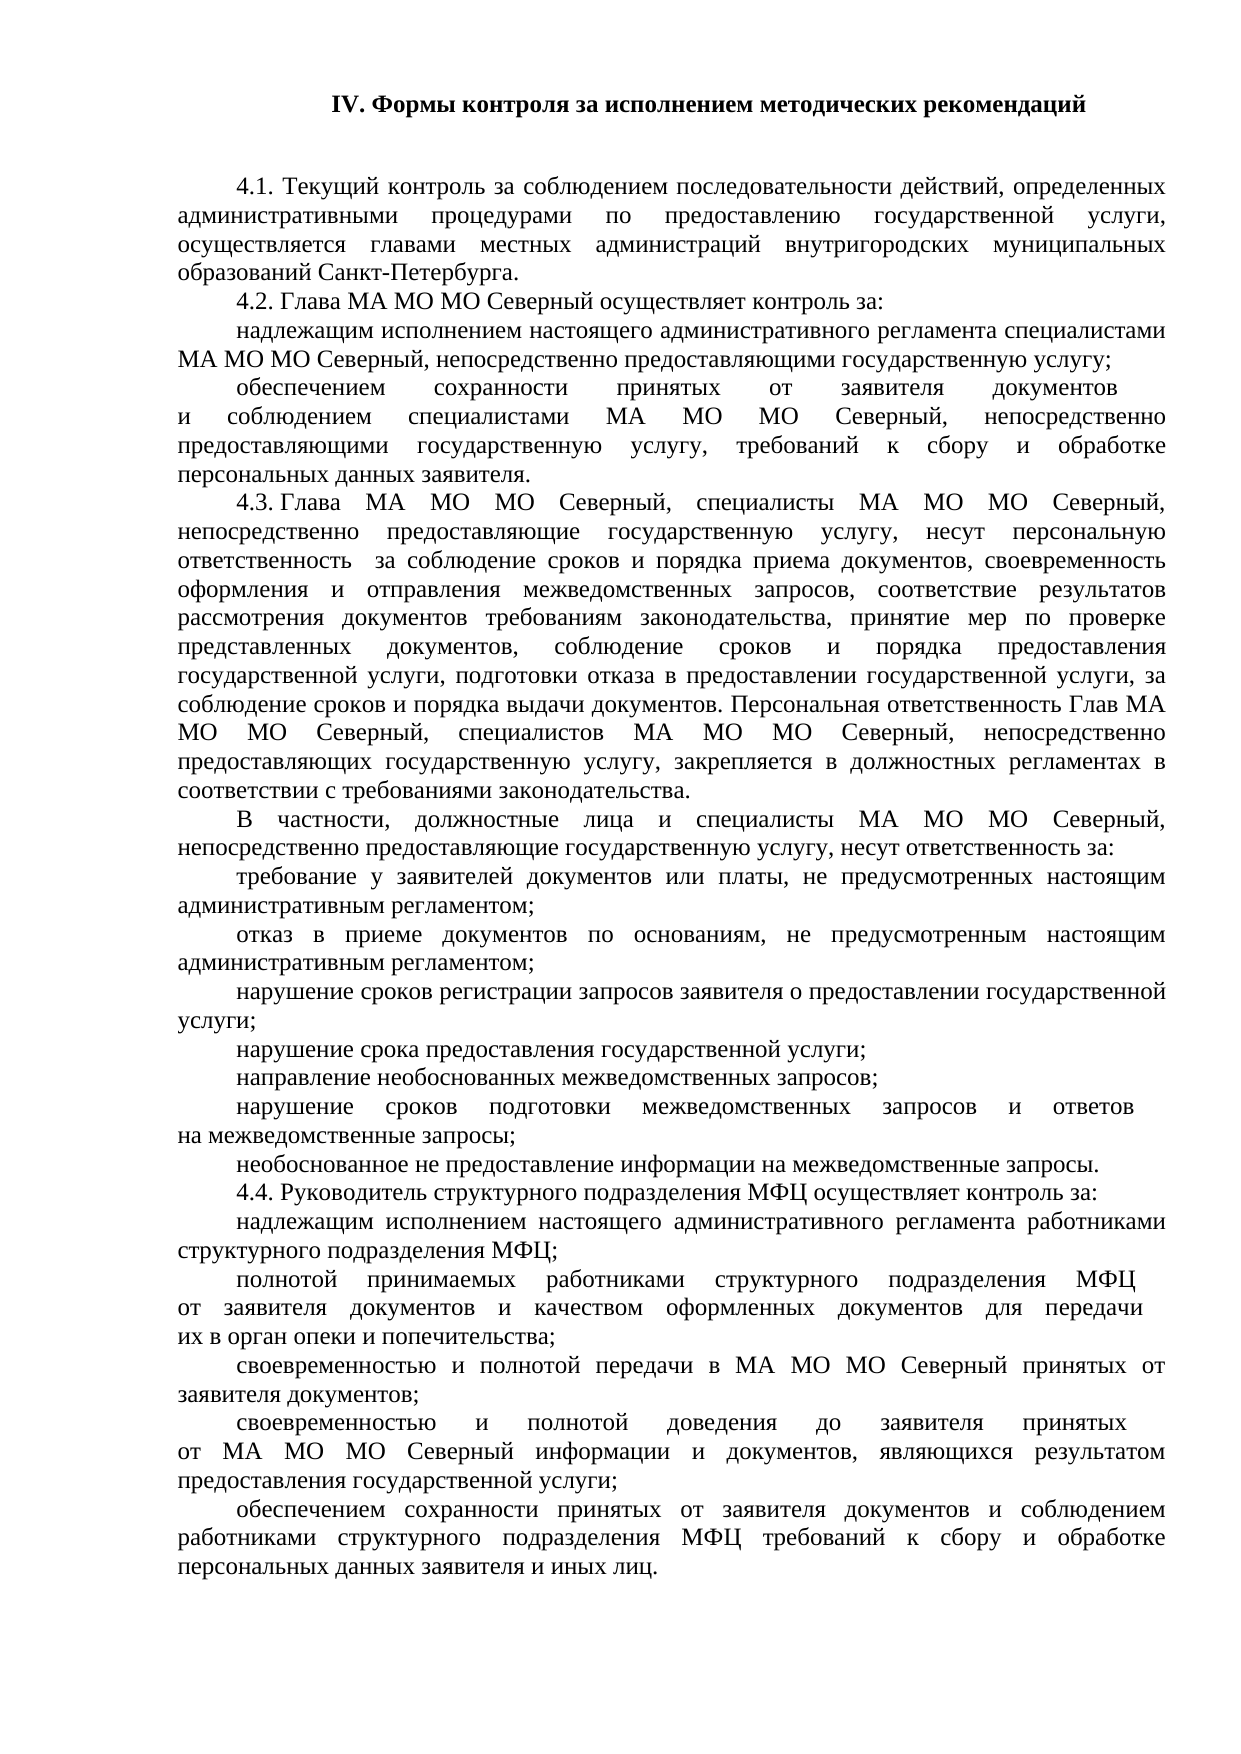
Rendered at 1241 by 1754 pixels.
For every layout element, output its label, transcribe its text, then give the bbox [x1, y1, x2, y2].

text надлежащим исполнением настоящего административного регламента специалистами МА МО МО Северный, непосредственно предоставляющими государственную услугу; [177, 315, 1167, 372]
text своевременностью и полнотой передачи в МА МО МО Северный принятых от заявителя документов; [177, 1350, 1167, 1407]
text обеспечением сохранности принятых от заявителя документов и соблюдением специалистами МА МО МО Северный, непосредственно предоставляющими государственную услугу, требований к сбору и обработке персональных данных заявителя. [177, 372, 1167, 487]
text нарушение сроков подготовки межведомственных запросов и ответов на межведомственные запросы; [177, 1091, 1167, 1149]
text отказ в приеме документов по основаниям, не предусмотренным настоящим административным регламентом; [177, 919, 1167, 976]
text направление необоснованных межведомственных запросов; [177, 1062, 1167, 1091]
text IV. Формы контроля за исполнением методических рекомендаций [177, 89, 1167, 117]
text необоснованное не предоставление информации на межведомственные запросы. [177, 1149, 1167, 1177]
text требование у заявителей документов или платы, не предусмотренных настоящим административным регламентом; [177, 861, 1167, 919]
text нарушение сроков регистрации запросов заявителя о предоставлении государственной услуги; [177, 976, 1167, 1034]
text 4.4. Руководитель структурного подразделения МФЦ осуществляет контроль за: [177, 1177, 1167, 1206]
text нарушение срока предоставления государственной услуги; [177, 1034, 1167, 1062]
text 4.3. Глава МА МО МО Северный, специалисты МА МО МО Северный, непосредственно предоставляющие государственную услугу, несут персональную ответственность за соблюдение сроков и порядка приема документов, своевременность оформления и отправления межведомственных запросов, соответствие результатов рассмотрения документов требованиям законодательства, принятие мер по проверке представленных документов, соблюдение сроков и порядка предоставления государственной услуги, подготовки отказа в предоставлении государственной услуги, за соблюдение сроков и порядка выдачи документов. Персональная ответственность Глав МА МО МО Северный, специалистов МА МО МО Северный, непосредственно предоставляющих государственную услугу, закрепляется в должностных регламентах в соответствии с требованиями законодательства. [177, 487, 1167, 804]
text полнотой принимаемых работниками структурного подразделения МФЦ от заявителя документов и качеством оформленных документов для передачи их в орган опеки и попечительства; [177, 1264, 1167, 1350]
text 4.1. Текущий контроль за соблюдением последовательности действий, определенных административными процедурами по предоставлению государственной услуги, осуществляется главами местных администраций внутригородских муниципальных образований Санкт-Петербурга. [177, 171, 1167, 286]
text 4.2. Глава МА МО МО Северный осуществляет контроль за: [177, 286, 1167, 315]
text своевременностью и полнотой доведения до заявителя принятых от МА МО МО Северный информации и документов, являющихся результатом предоставления государственной услуги; [177, 1407, 1167, 1494]
text В частности, должностные лица и специалисты МА МО МО Северный, непосредственно предоставляющие государственную услугу, несут ответственность за: [177, 804, 1167, 861]
text обеспечением сохранности принятых от заявителя документов и соблюдением работниками структурного подразделения МФЦ требований к сбору и обработке персональных данных заявителя и иных лиц. [177, 1494, 1167, 1580]
text надлежащим исполнением настоящего административного регламента работниками структурного подразделения МФЦ; [177, 1206, 1167, 1264]
